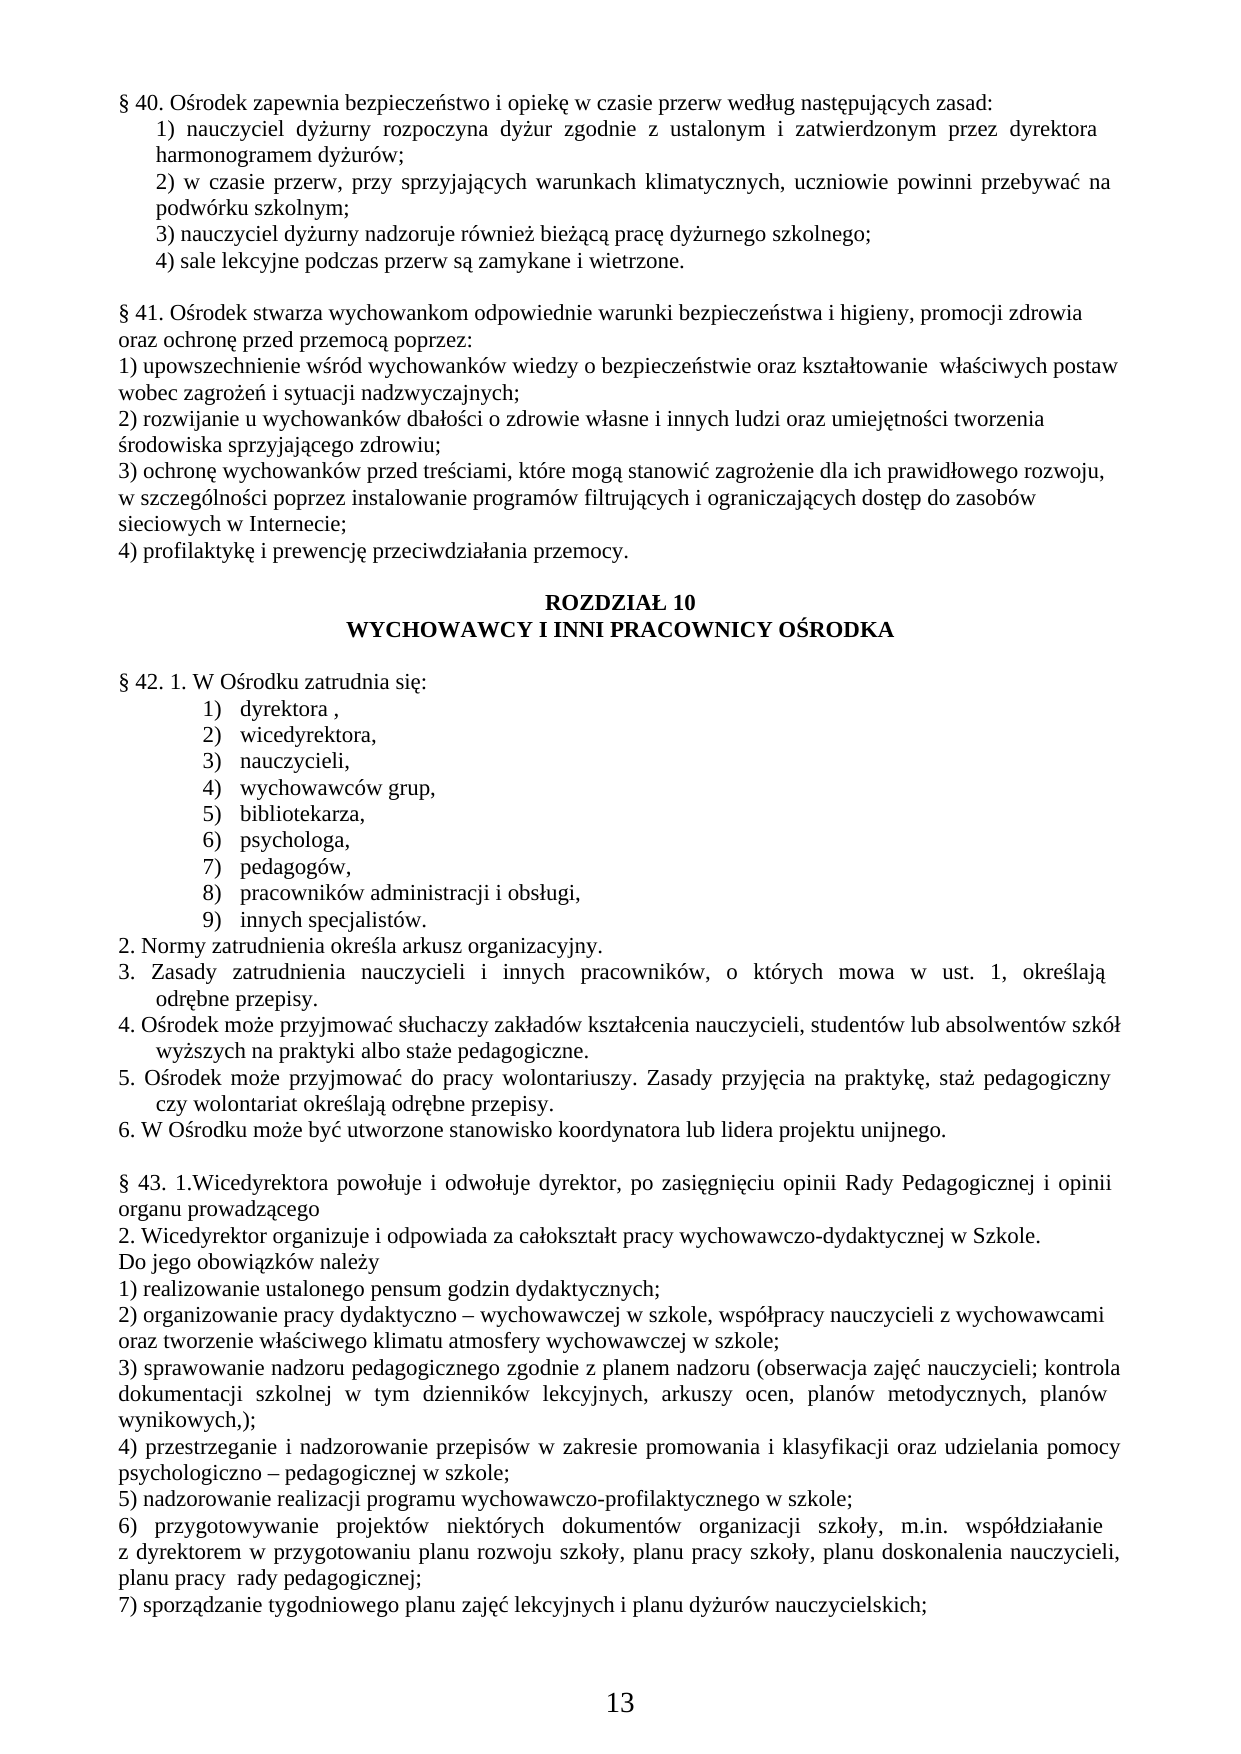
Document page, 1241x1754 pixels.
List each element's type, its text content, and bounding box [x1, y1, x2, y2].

text 1) nauczyciel dyżurny rozpoczyna dyżur zgodnie z ustalonym i zatwierdzonym przez dyrektora harmonogramem dyżurów; [156, 115, 1122, 168]
text 2. Normy zatrudnienia określa arkusz organizacyjny. [118, 932, 1122, 958]
list pracowników administracji i obsługi, [202, 879, 1122, 906]
text § 42. 1. W Ośrodku zatrudnia się: [118, 668, 1122, 695]
text 2) organizowanie pracy dydaktyczno – wychowawczej w szkole, współpracy nauczycieli z wychowawcami oraz tworzenie właściwego klimatu atmosfery wychowawczej w szkole; [118, 1301, 1122, 1354]
text 5. Ośrodek może przyjmować do pracy wolontariuszy. Zasady przyjęcia na praktykę, staż pedagogiczny czy wolontariat określają odrębne przepisy. [118, 1064, 1122, 1116]
list innych specjalistów. [202, 906, 1122, 932]
list pedagogów, [202, 853, 1122, 879]
text 6) przygotowywanie projektów niektórych dokumentów organizacji szkoły, m.in. współdziałanie z dyrektorem w przygotowaniu planu rozwoju szkoły, planu pracy szkoły, planu doskonalenia nauczycieli, planu pracy rady pedagogicznej; [118, 1512, 1122, 1591]
text § 40. Ośrodek zapewnia bezpieczeństwo i opiekę w czasie przerw według następujących zasad: [118, 89, 1122, 115]
text 4) sale lekcyjne podczas przerw są zamykane i wietrzone. [150, 247, 1122, 273]
text 6. W Ośrodku może być utworzone stanowisko koordynatora lub lidera projektu unijnego. [118, 1116, 1122, 1143]
text 2) w czasie przerw, przy sprzyjających warunkach klimatycznych, uczniowie powinni przebywać na podwórku szkolnym; [156, 168, 1122, 220]
text 3) nauczyciel dyżurny nadzoruje również bieżącą pracę dyżurnego szkolnego; [156, 220, 1122, 247]
text 4) profilaktykę i prewencję przeciwdziałania przemocy. [118, 537, 1122, 563]
text 4) przestrzeganie i nadzorowanie przepisów w zakresie promowania i klasyfikacji oraz udzielania pomocy psychologiczno – pedagogicznej w szkole; [118, 1433, 1122, 1485]
text 1) upowszechnienie wśród wychowanków wiedzy o bezpieczeństwie oraz kształtowanie właściwych postaw wobec zagrożeń i sytuacji nadzwyczajnych; [118, 352, 1122, 405]
list nauczycieli, [202, 747, 1122, 774]
list wicedyrektora, [202, 721, 1122, 747]
text 7) sporządzanie tygodniowego planu zajęć lekcyjnych i planu dyżurów nauczycielskich; [118, 1591, 1122, 1617]
list psychologa, [202, 827, 1122, 853]
text ROZDZIAŁ 10 [118, 589, 1122, 616]
list bibliotekarza, [202, 800, 1122, 827]
text 3. Zasady zatrudnienia nauczycieli i innych pracowników, o których mowa w ust. 1, określają odrębne przepisy. [118, 958, 1122, 1011]
list wychowawców grup, [202, 774, 1122, 800]
text 3) sprawowanie nadzoru pedagogicznego zgodnie z planem nadzoru (obserwacja zajęć nauczycieli; kontrola dokumentacji szkolnej w tym dzienników lekcyjnych, arkuszy ocen, planów metodycznych, planów wynikowych,); [118, 1354, 1122, 1433]
list dyrektora , [202, 695, 1122, 721]
text 5) nadzorowanie realizacji programu wychowawczo-profilaktycznego w szkole; [118, 1485, 1122, 1512]
text § 41. Ośrodek stwarza wychowankom odpowiednie warunki bezpieczeństwa i higieny, promocji zdrowia oraz ochronę przed przemocą poprzez: [118, 299, 1122, 352]
text 3) ochronę wychowanków przed treściami, które mogą stanowić zagrożenie dla ich prawidłowego rozwoju, w szczególności poprzez instalowanie programów filtrujących i ograniczających dostęp do zasobów sieciowych w Internecie; [118, 458, 1122, 537]
text 2. Wicedyrektor organizuje i odpowiada za całokształt pracy wychowawczo-dydaktycznej w Szkole. Do jego obowiązków należy 1) realizowanie ustalonego pensum godzin dydaktycznych; [118, 1222, 1122, 1301]
text 2) rozwijanie u wychowanków dbałości o zdrowie własne i innych ludzi oraz umiejętności tworzenia środowiska sprzyjającego zdrowiu; [118, 405, 1122, 458]
text 4. Ośrodek może przyjmować słuchaczy zakładów kształcenia nauczycieli, studentów lub absolwentów szkół wyższych na praktyki albo staże pedagogiczne. [118, 1011, 1122, 1064]
text § 43. 1.Wicedyrektora powołuje i odwołuje dyrektor, po zasięgnięciu opinii Rady Pedagogicznej i opinii organu prowadzącego [118, 1169, 1122, 1222]
text WYCHOWAWCY I INNI PRACOWNICY OŚRODKA [118, 616, 1122, 642]
